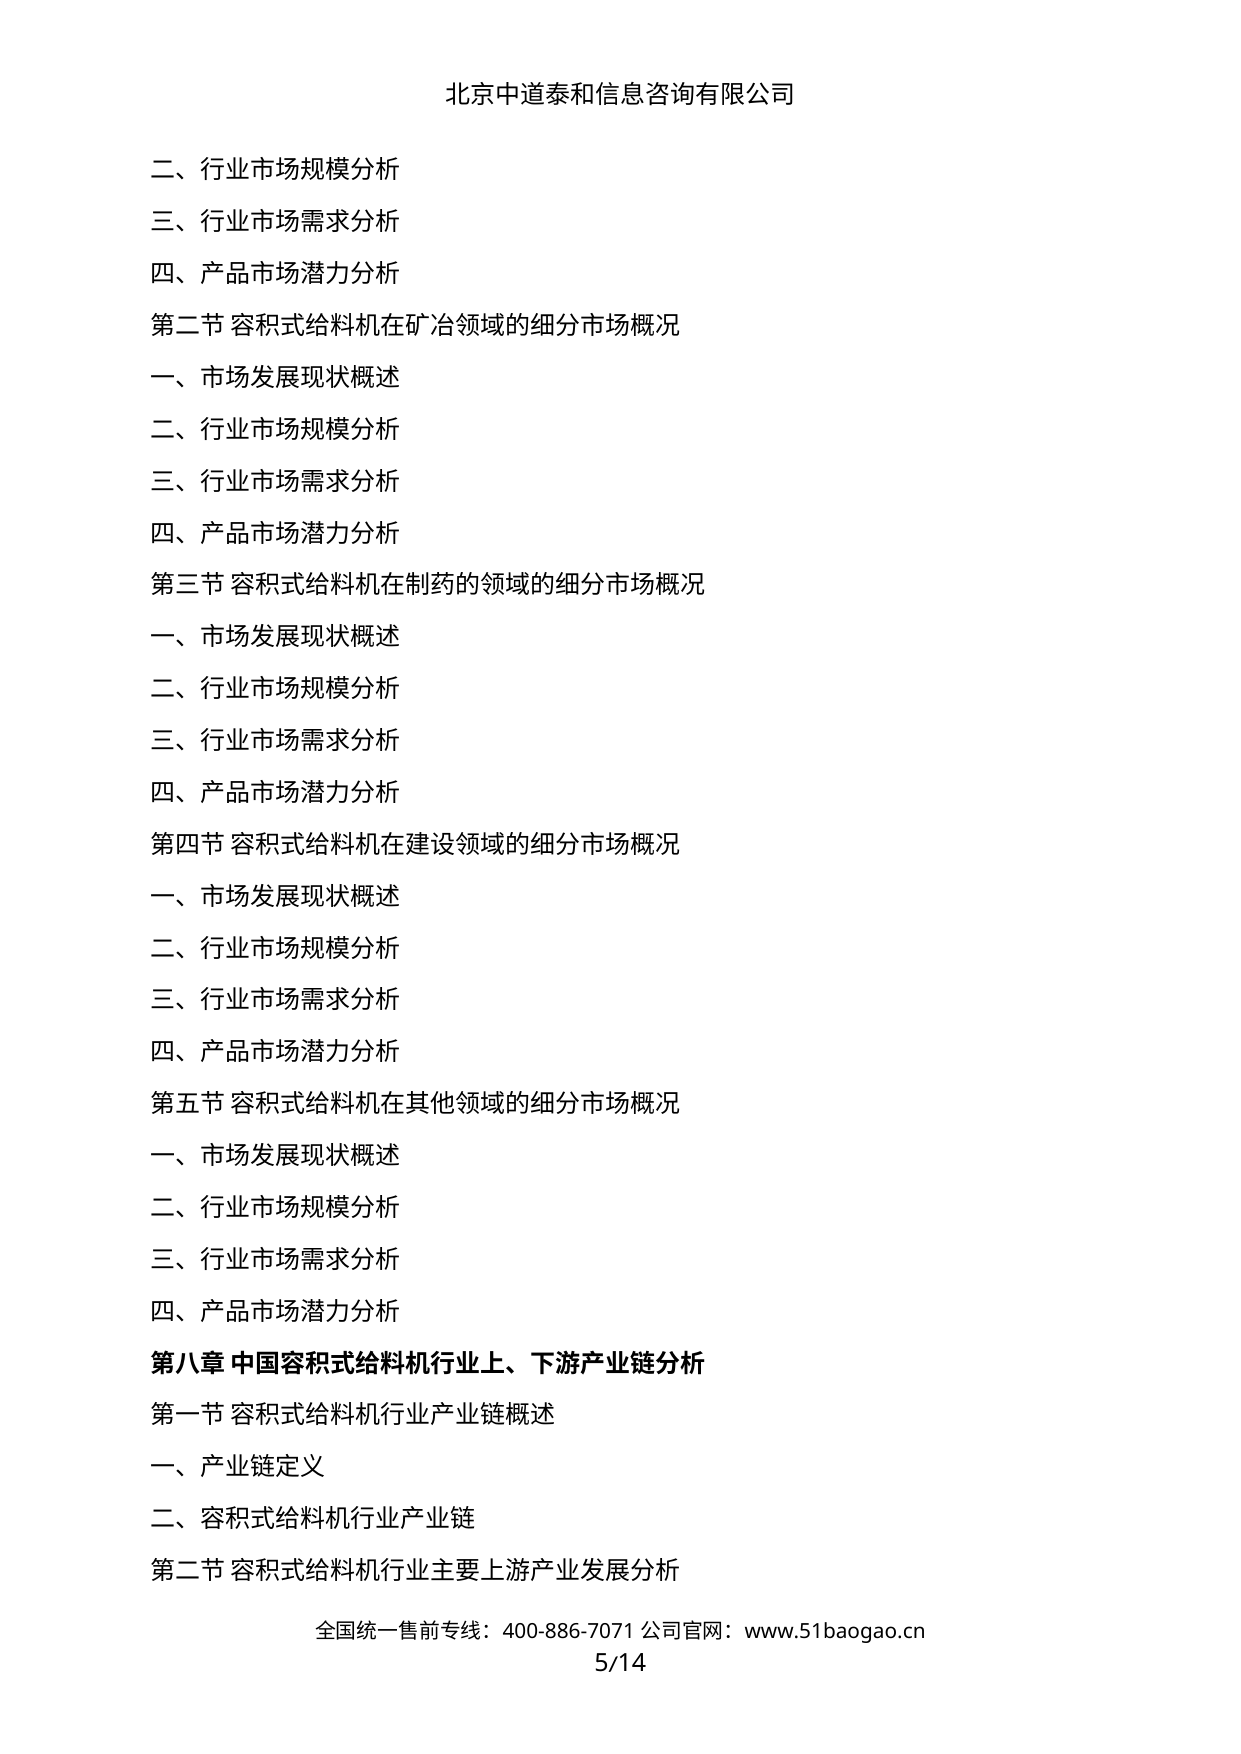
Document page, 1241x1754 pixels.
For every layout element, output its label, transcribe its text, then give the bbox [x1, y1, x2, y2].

text 二、行业市场规模分析 [150, 150, 1090, 186]
text 一、市场发展现状概述 [150, 357, 1090, 394]
text 一、市场发展现状概述 [150, 1136, 1090, 1172]
text 一、市场发展现状概述 [150, 617, 1090, 653]
text 第五节 容积式给料机在其他领域的细分市场概况 [150, 1084, 1090, 1120]
text 二、行业市场规模分析 [150, 409, 1090, 446]
text 第二节 容积式给料机在矿冶领域的细分市场概况 [150, 306, 1090, 342]
text 第四节 容积式给料机在建设领域的细分市场概况 [150, 824, 1090, 861]
text 四、产品市场潜力分析 [150, 513, 1090, 549]
text 四、产品市场潜力分析 [150, 1032, 1090, 1068]
text 四、产品市场潜力分析 [150, 254, 1090, 290]
text 第三节 容积式给料机在制药的领域的细分市场概况 [150, 565, 1090, 601]
text 三、行业市场需求分析 [150, 202, 1090, 238]
text 第八章 中国容积式给料机行业上、下游产业链分析 [150, 1343, 1090, 1379]
text 二、行业市场规模分析 [150, 669, 1090, 705]
text 二、行业市场规模分析 [150, 1187, 1090, 1224]
text 二、行业市场规模分析 [150, 928, 1090, 964]
text 四、产品市场潜力分析 [150, 772, 1090, 809]
text 第一节 容积式给料机行业产业链概述 [150, 1395, 1090, 1431]
text 第二节 容积式给料机行业主要上游产业发展分析 [150, 1551, 1090, 1587]
text 三、行业市场需求分析 [150, 1239, 1090, 1276]
text 三、行业市场需求分析 [150, 461, 1090, 497]
text 三、行业市场需求分析 [150, 980, 1090, 1016]
text 三、行业市场需求分析 [150, 721, 1090, 757]
text 一、市场发展现状概述 [150, 876, 1090, 912]
text 四、产品市场潜力分析 [150, 1291, 1090, 1327]
text 一、产业链定义 [150, 1447, 1090, 1483]
text 二、容积式给料机行业产业链 [150, 1499, 1090, 1535]
